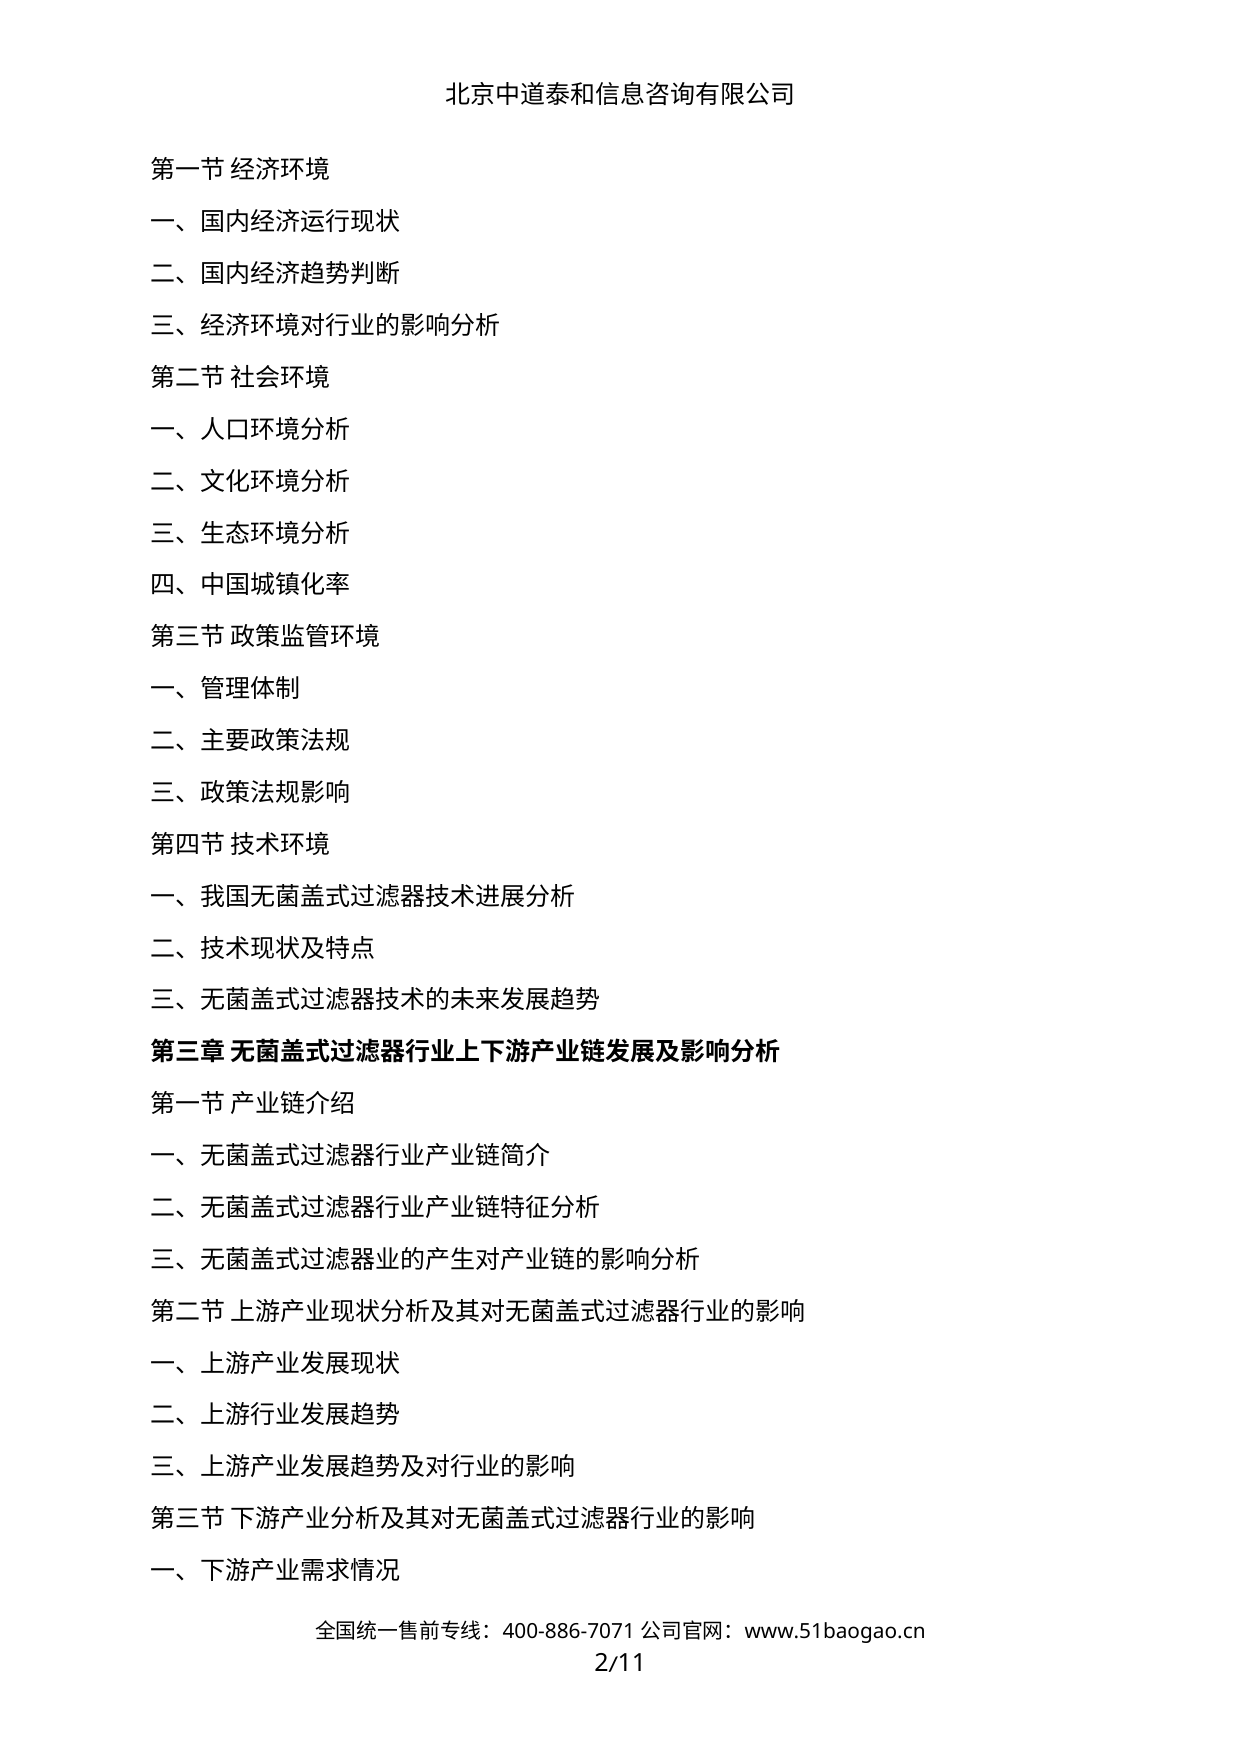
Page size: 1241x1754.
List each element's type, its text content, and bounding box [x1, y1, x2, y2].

text 二、无菌盖式过滤器行业产业链特征分析 [150, 1187, 1090, 1224]
text 三、无菌盖式过滤器技术的未来发展趋势 [150, 980, 1090, 1016]
text 一、上游产业发展现状 [150, 1343, 1090, 1379]
text 第二节 上游产业现状分析及其对无菌盖式过滤器行业的影响 [150, 1291, 1090, 1327]
text 第三章 无菌盖式过滤器行业上下游产业链发展及影响分析 [150, 1032, 1090, 1068]
text 一、我国无菌盖式过滤器技术进展分析 [150, 876, 1090, 912]
text 第四节 技术环境 [150, 824, 1090, 861]
text 三、经济环境对行业的影响分析 [150, 306, 1090, 342]
text 三、政策法规影响 [150, 772, 1090, 809]
text 第一节 产业链介绍 [150, 1084, 1090, 1120]
text 三、上游产业发展趋势及对行业的影响 [150, 1447, 1090, 1483]
text 一、无菌盖式过滤器行业产业链简介 [150, 1136, 1090, 1172]
text 二、国内经济趋势判断 [150, 254, 1090, 290]
text 三、无菌盖式过滤器业的产生对产业链的影响分析 [150, 1239, 1090, 1276]
text 第三节 政策监管环境 [150, 617, 1090, 653]
text 三、生态环境分析 [150, 513, 1090, 549]
text 二、技术现状及特点 [150, 928, 1090, 964]
text 二、上游行业发展趋势 [150, 1395, 1090, 1431]
text 第二节 社会环境 [150, 357, 1090, 394]
text 一、人口环境分析 [150, 409, 1090, 446]
text 第一节 经济环境 [150, 150, 1090, 186]
text 二、主要政策法规 [150, 721, 1090, 757]
text 一、下游产业需求情况 [150, 1551, 1090, 1587]
text 一、国内经济运行现状 [150, 202, 1090, 238]
text 一、管理体制 [150, 669, 1090, 705]
text 第三节 下游产业分析及其对无菌盖式过滤器行业的影响 [150, 1499, 1090, 1535]
text 二、文化环境分析 [150, 461, 1090, 497]
text 四、中国城镇化率 [150, 565, 1090, 601]
